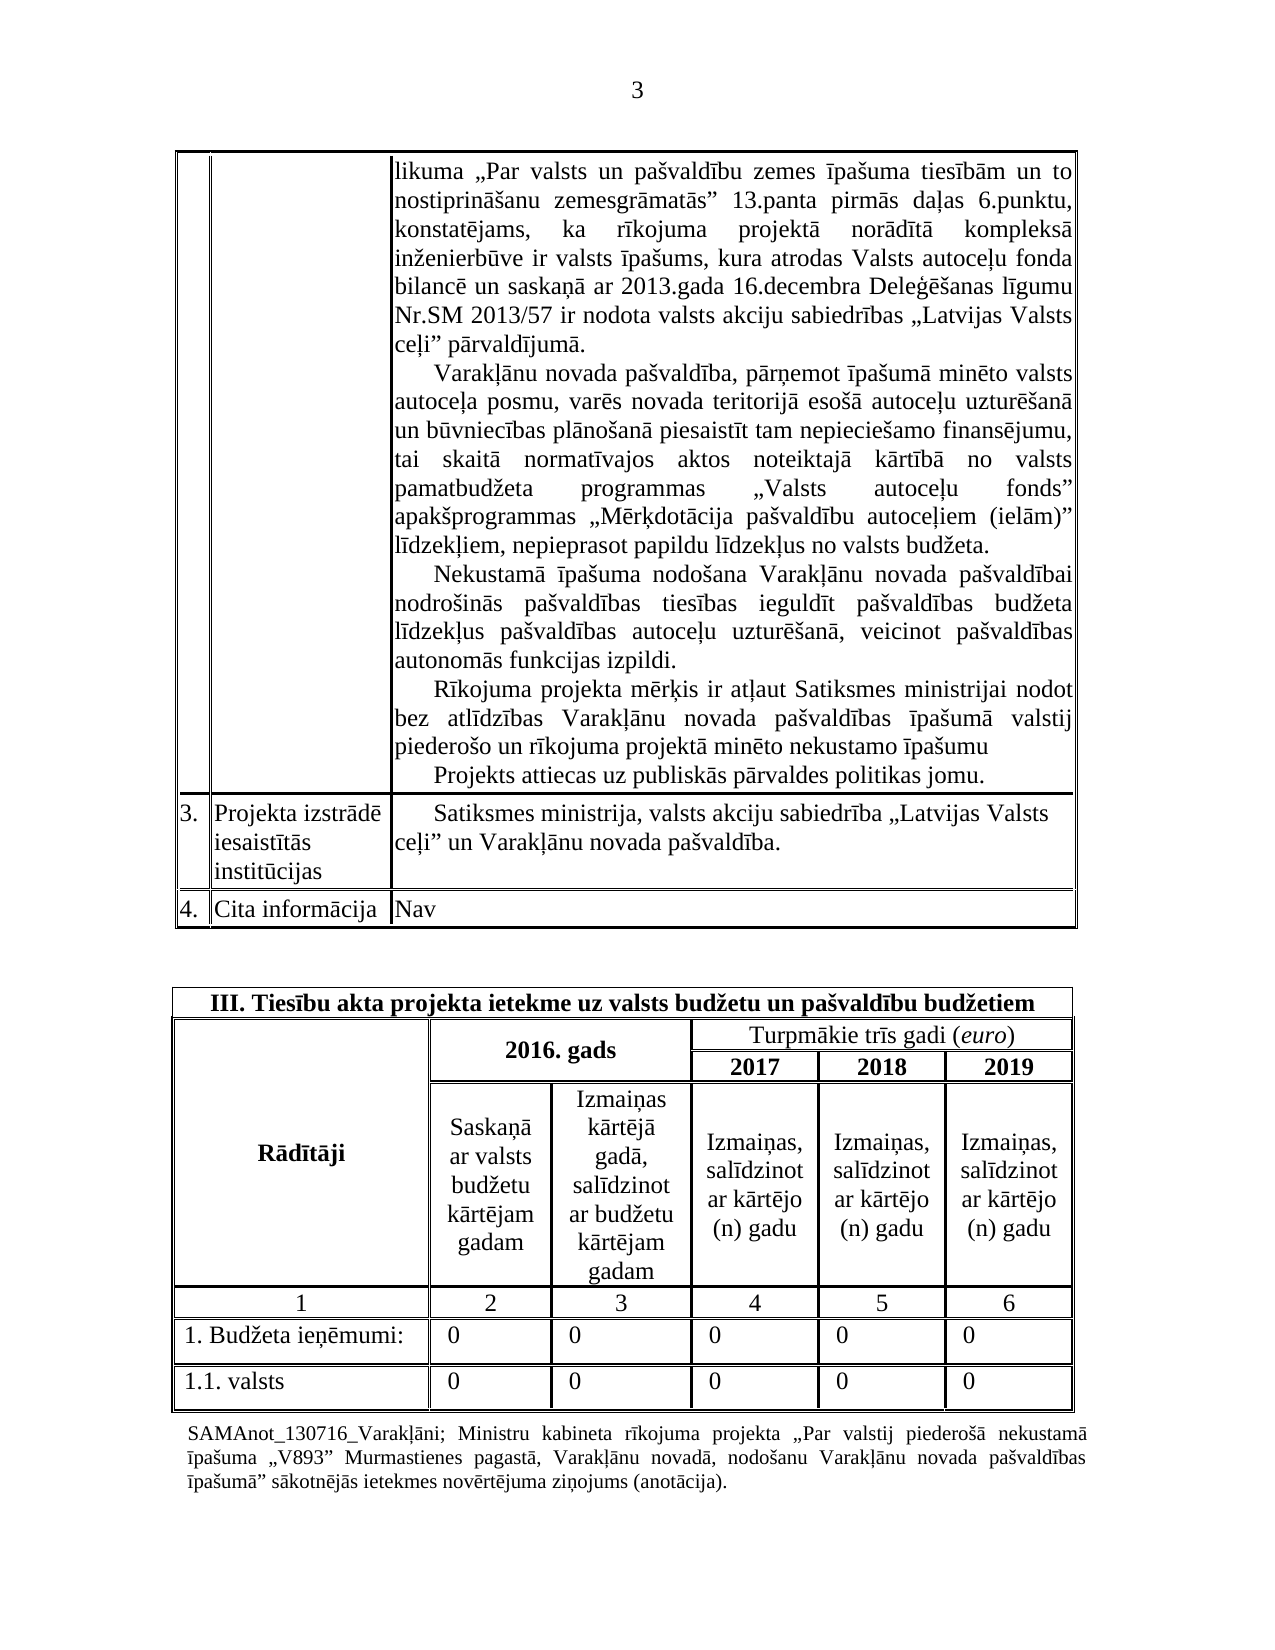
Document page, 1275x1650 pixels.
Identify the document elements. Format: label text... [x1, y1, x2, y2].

table_cell 2019 [947, 1052, 1071, 1080]
table_cell Turpmākie trīs gadi (euro) [693, 1020, 1071, 1048]
table_cell 2018 [820, 1052, 944, 1080]
table_cell Satiksmes ministrija, valsts akciju sabiedrība „Latvijas Valsts ceļi” un Varakļānu novada pašvaldība. [393, 792, 1075, 888]
table_cell 0 [430, 1367, 551, 1409]
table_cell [391, 153, 1075, 792]
table_cell 4. [176, 888, 211, 926]
table_cell Projekta izstrādē iesaistītās institūcijas [212, 795, 390, 888]
table_cell 0 [693, 1320, 817, 1363]
table_cell 5 [820, 1288, 944, 1317]
table_cell Izmaiņas, salīdzinot ar kārtējo (n) gadu [693, 1084, 817, 1285]
table_cell Cita informācija [211, 891, 391, 926]
table_cell 2017 [693, 1052, 817, 1080]
table_cell Izmaiņas, salīdzinot ar kārtējo (n) gadu [947, 1084, 1071, 1285]
table_cell 2016. gads [431, 1020, 690, 1080]
table_header III. Tiesību akta projekta ietekme uz valsts budžetu un pašvaldību budžetiem [173, 988, 1072, 1016]
table_cell 0 [947, 1320, 1071, 1363]
table_cell 0 [551, 1367, 691, 1409]
table_cell 2. [178, 153, 211, 792]
table_cell Rādītāji [175, 1020, 428, 1285]
table_cell Nav [391, 888, 1076, 926]
table_cell Izmaiņas, salīdzinot ar kārtējo (n) gadu [820, 1084, 944, 1285]
table_cell Izmaiņas kārtējā gadā, salīdzinot ar budžetu kārtējam gadam [553, 1084, 690, 1285]
table_cell 0 [553, 1320, 690, 1363]
table_cell 0 [691, 1367, 818, 1409]
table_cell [211, 153, 391, 792]
table_cell 4 [693, 1288, 817, 1317]
table_cell 6 [947, 1288, 1071, 1317]
table_cell Saskaņā ar valsts budžetu kārtējam gadam [431, 1084, 550, 1285]
table_cell 0 [818, 1367, 945, 1409]
table_cell 0 [945, 1367, 1071, 1409]
table_cell 3. [178, 792, 209, 888]
table_cell 0 [431, 1320, 550, 1363]
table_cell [175, 1367, 430, 1409]
table_cell 1. Budžeta ieņēmumi: [175, 1320, 428, 1363]
table_cell 2 [431, 1288, 550, 1317]
table_cell 0 [820, 1320, 944, 1363]
table_cell 1 [175, 1288, 428, 1317]
table_cell 3 [553, 1288, 690, 1317]
